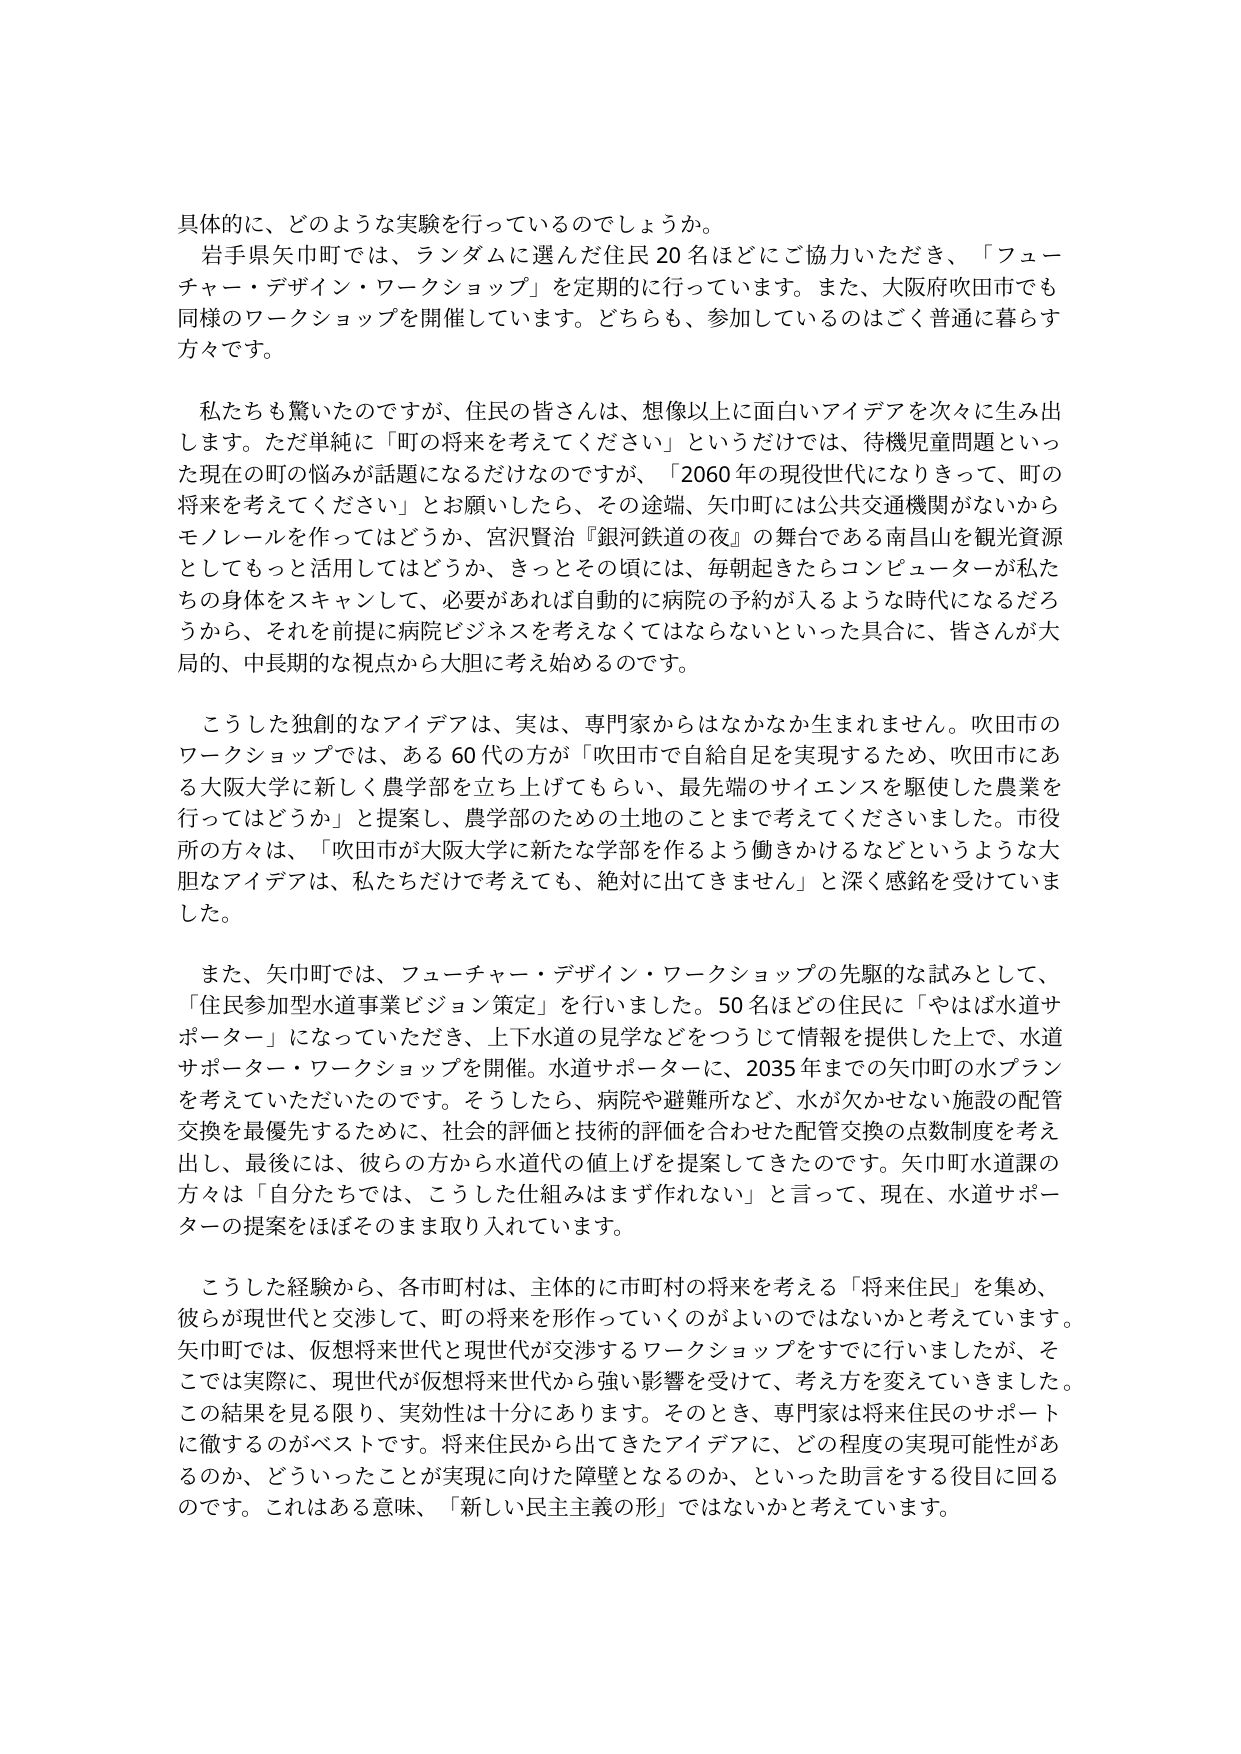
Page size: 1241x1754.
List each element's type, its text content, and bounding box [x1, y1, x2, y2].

text 私たちも驚いたのですが、住民の皆さんは、想像以上に面白いアイデアを次々に生み出します。ただ単純に「町の将来を考えてください」というだけでは、待機児童問題といった現在の町の悩みが話題になるだけなのですが、「2060年の現役世代になりきって、町の将来を考えてください」とお願いしたら、その途端、矢巾町には公共交通機関がないからモノレールを作ってはどうか、宮沢賢治『銀河鉄道の夜』の舞台である南昌山を観光資源としてもっと活用してはどうか、きっとその頃には、毎朝起きたらコンピューターが私たちの身体をスキャンして、必要があれば自動的に病院の予約が入るような時代になるだろうから、それを前提に病院ビジネスを考えなくてはならないといった具合に、皆さんが大局的、中長期的な視点から大胆に考え始めるのです。 [177, 394, 1063, 677]
text こうした独創的なアイデアは、実は、専門家からはなかなか生まれません。吹田市のワークショップでは、ある60代の方が「吹田市で自給自足を実現するため、吹田市にある大阪大学に新しく農学部を立ち上げてもらい、最先端のサイエンスを駆使した農業を行ってはどうか」と提案し、農学部のための土地のことまで考えてくださいました。市役所の方々は、「吹田市が大阪大学に新たな学部を作るよう働きかけるなどというような大胆なアイデアは、私たちだけで考えても、絶対に出てきません」と深く感銘を受けていました。 [177, 707, 1063, 927]
text 具体的に、どのような実験を行っているのでしょうか。 [177, 207, 1063, 238]
text また、矢巾町では、フューチャー・デザイン・ワークショップの先駆的な試みとして、「住民参加型水道事業ビジョン策定」を行いました。50名ほどの住民に「やはば水道サポーター」になっていただき、上下水道の見学などをつうじて情報を提供した上で、水道サポーター・ワークショップを開催。水道サポーターに、2035年までの矢巾町の水プランを考えていただいたのです。そうしたら、病院や避難所など、水が欠かせない施設の配管交換を最優先するために、社会的評価と技術的評価を合わせた配管交換の点数制度を考え出し、最後には、彼らの方から水道代の値上げを提案してきたのです。矢巾町水道課の方々は「自分たちでは、こうした仕組みはまず作れない」と言って、現在、水道サポーターの提案をほぼそのまま取り入れています。 [177, 957, 1063, 1240]
text こうした経験から、各市町村は、主体的に市町村の将来を考える「将来住民」を集め、彼らが現世代と交渉して、町の将来を形作っていくのがよいのではないかと考えています。矢巾町では、仮想将来世代と現世代が交渉するワークショップをすでに行いましたが、そこでは実際に、現世代が仮想将来世代から強い影響を受けて、考え方を変えていきました。この結果を見る限り、実効性は十分にあります。そのとき、専門家は将来住民のサポートに徹するのがベストです。将来住民から出てきたアイデアに、どの程度の実現可能性があるのか、どういったことが実現に向けた障壁となるのか、といった助言をする役目に回るのです。これはある意味、「新しい民主主義の形」ではないかと考えています。 [177, 1270, 1063, 1522]
text 岩手県矢巾町では、ランダムに選んだ住民20名ほどにご協力いただき、「フューチャー・デザイン・ワークショップ」を定期的に行っています。また、大阪府吹田市でも同様のワークショップを開催しています。どちらも、参加しているのはごく普通に暮らす方々です。 [177, 238, 1063, 364]
